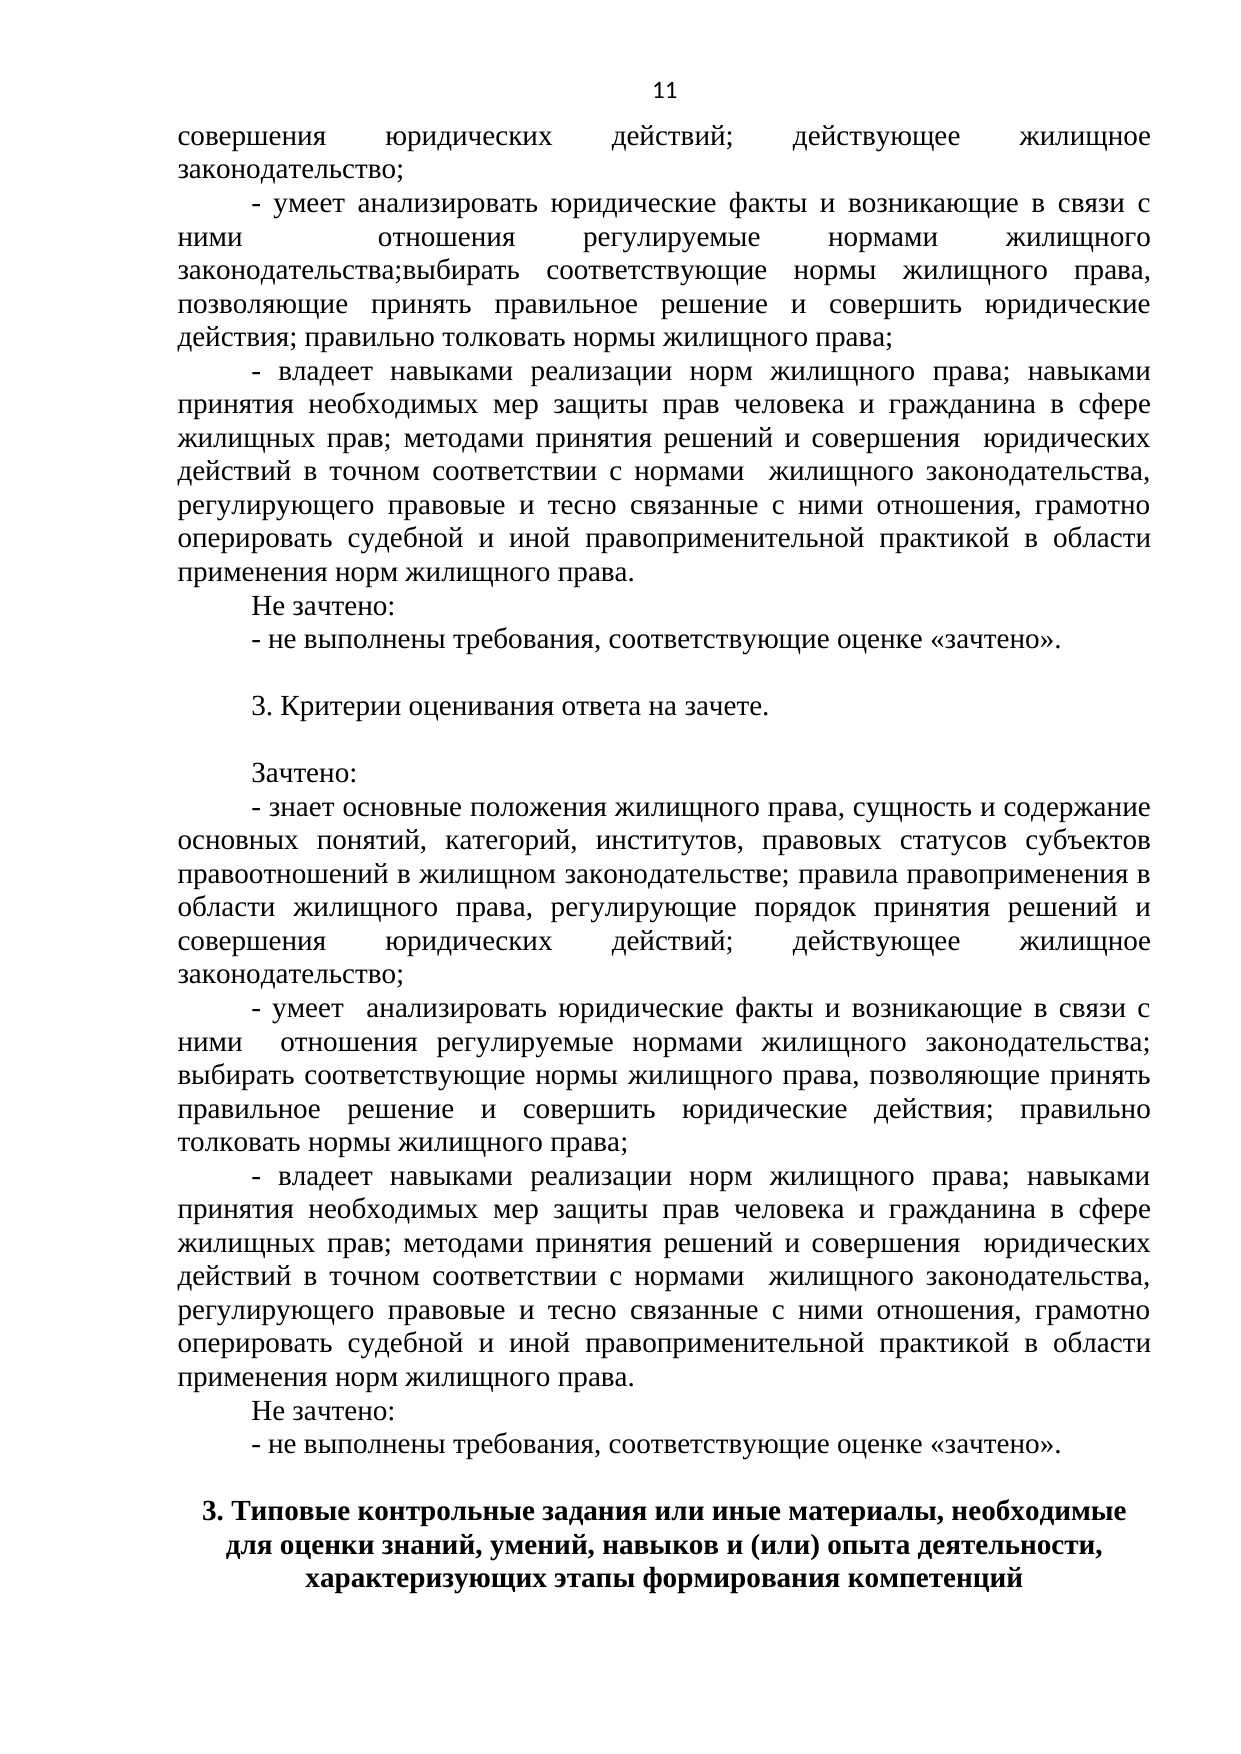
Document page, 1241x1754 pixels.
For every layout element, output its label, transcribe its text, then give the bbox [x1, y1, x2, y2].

text 3. Критерии оценивания ответа на зачете. [177, 688, 1152, 722]
text Не зачтено: [177, 588, 1152, 621]
text - умеет анализировать юридические факты и возникающие в связи с ними отношения регулируемые нормами жилищного законодательства; выбирать соответствующие нормы жилищного права, позволяющие принять правильное решение и совершить юридические действия; правильно толковать нормы жилищного права; [177, 990, 1152, 1158]
text - не выполнены требования, соответствующие оценке «зачтено». [177, 1426, 1152, 1460]
text - умеет анализировать юридические факты и возникающие в связи с ними отношения регулируемые нормами жилищного законодательства;выбирать соответствующие нормы жилищного права, позволяющие принять правильное решение и совершить юридические действия; правильно толковать нормы жилищного права; [177, 185, 1152, 353]
text - не выполнены требования, соответствующие оценке «зачтено». [177, 621, 1152, 655]
text Зачтено: [177, 755, 1152, 789]
text 3. Типовые контрольные задания или иные материалы, необходимые для оценки знаний, умений, навыков и (или) опыта деятельности, характеризующих этапы формирования компетенций [177, 1493, 1152, 1594]
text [177, 118, 1152, 185]
text Не зачтено: [177, 1393, 1152, 1426]
